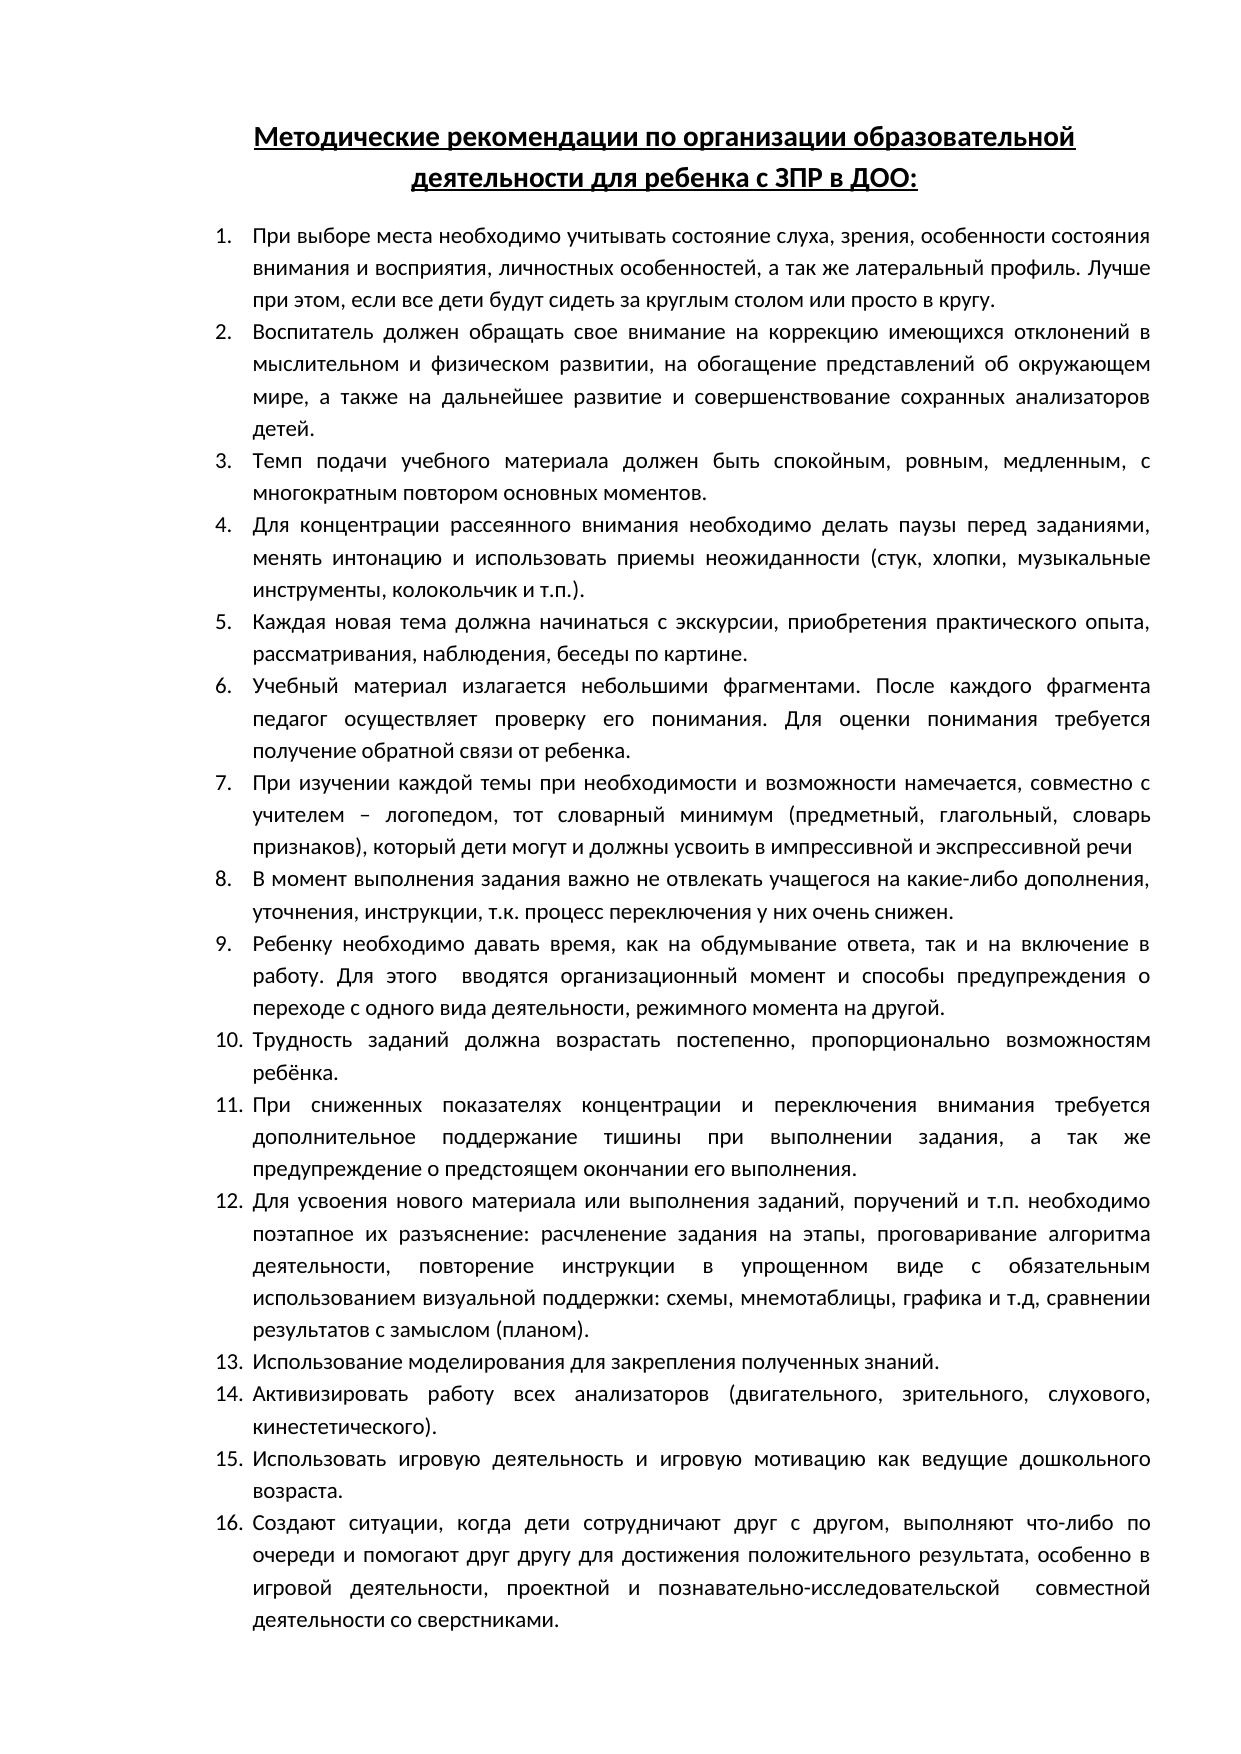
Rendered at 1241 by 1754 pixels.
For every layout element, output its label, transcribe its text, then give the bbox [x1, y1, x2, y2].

list Темп подачи учебного материала должен быть спокойным, ровным, медленным, с многократным повтором основных моментов. [215, 446, 1152, 506]
list Учебный материал излагается небольшими фрагментами. После каждого фрагмента педагог осуществляет проверку его понимания. Для оценки понимания требуется получение обратной связи от ребенка. [215, 671, 1152, 764]
list Каждая новая тема должна начинаться с экскурсии, приобретения практического опыта, рассматривания, наблюдения, беседы по картине. [215, 607, 1152, 667]
list Для усвоения нового материала или выполнения заданий, поручений и т.п. необходимо поэтапное их разъяснение: расчленение задания на этапы, проговаривание алгоритма деятельности, повторение инструкции в упрощенном виде с обязательным использованием визуальной поддержки: схемы, мнемотаблицы, графика и т.д, сравнении результатов с замыслом (планом). [215, 1186, 1152, 1343]
list Создают ситуации, когда дети сотрудничают друг с другом, выполняют что-либо по очереди и помогают друг другу для достижения положительного результата, особенно в игровой деятельности, проектной и познавательно-исследовательской совместной деятельности со сверстниками. [215, 1508, 1152, 1633]
list Воспитатель должен обращать свое внимание на коррекцию имеющихся отклонений в мыслительном и физическом развитии, на обогащение представлений об окружающем мире, а также на дальнейшее развитие и совершенствование сохранных анализаторов детей. [215, 317, 1152, 442]
list Использовать игровую деятельность и игровую мотивацию как ведущие дошкольного возраста. [215, 1444, 1152, 1504]
list Трудность заданий должна возрастать постепенно, пропорционально возможностям ребёнка. [215, 1026, 1152, 1086]
list В момент выполнения задания важно не отвлекать учащегося на какие-либо дополнения, уточнения, инструкции, т.к. процесс переключения у них очень снижен. [215, 864, 1152, 925]
list При выборе места необходимо учитывать состояние слуха, зрения, особенности состояния внимания и восприятия, личностных особенностей, а так же латеральный профиль. Лучше при этом, если все дети будут сидеть за круглым столом или просто в кругу. [215, 221, 1152, 313]
list При сниженных показателях концентрации и переключения внимания требуется дополнительное поддержание тишины при выполнении задания, а так же предупреждение о предстоящем окончании его выполнения. [215, 1090, 1152, 1182]
list Активизировать работу всех анализаторов (двигательного, зрительного, слухового, кинестетического). [215, 1379, 1152, 1440]
text Методические рекомендации по организации образовательной деятельности для ребенка с ЗПР в ДОО: [177, 118, 1152, 195]
list Использование моделирования для закрепления полученных знаний. [215, 1347, 1152, 1375]
list Ребенку необходимо давать время, как на обдумывание ответа, так и на включение в работу. Для этого вводятся организационный момент и способы предупреждения о переходе с одного вида деятельности, режимного момента на другой. [215, 929, 1152, 1021]
list Для концентрации рассеянного внимания необходимо делать паузы перед заданиями, менять интонацию и использовать приемы неожиданности (стук, хлопки, музыкальные инструменты, колокольчик и т.п.). [215, 511, 1152, 603]
list При изучении каждой темы при необходимости и возможности намечается, совместно с учителем – логопедом, тот словарный минимум (предметный, глагольный, словарь признаков), который дети могут и должны усвоить в импрессивной и экспрессивной речи [215, 768, 1152, 860]
